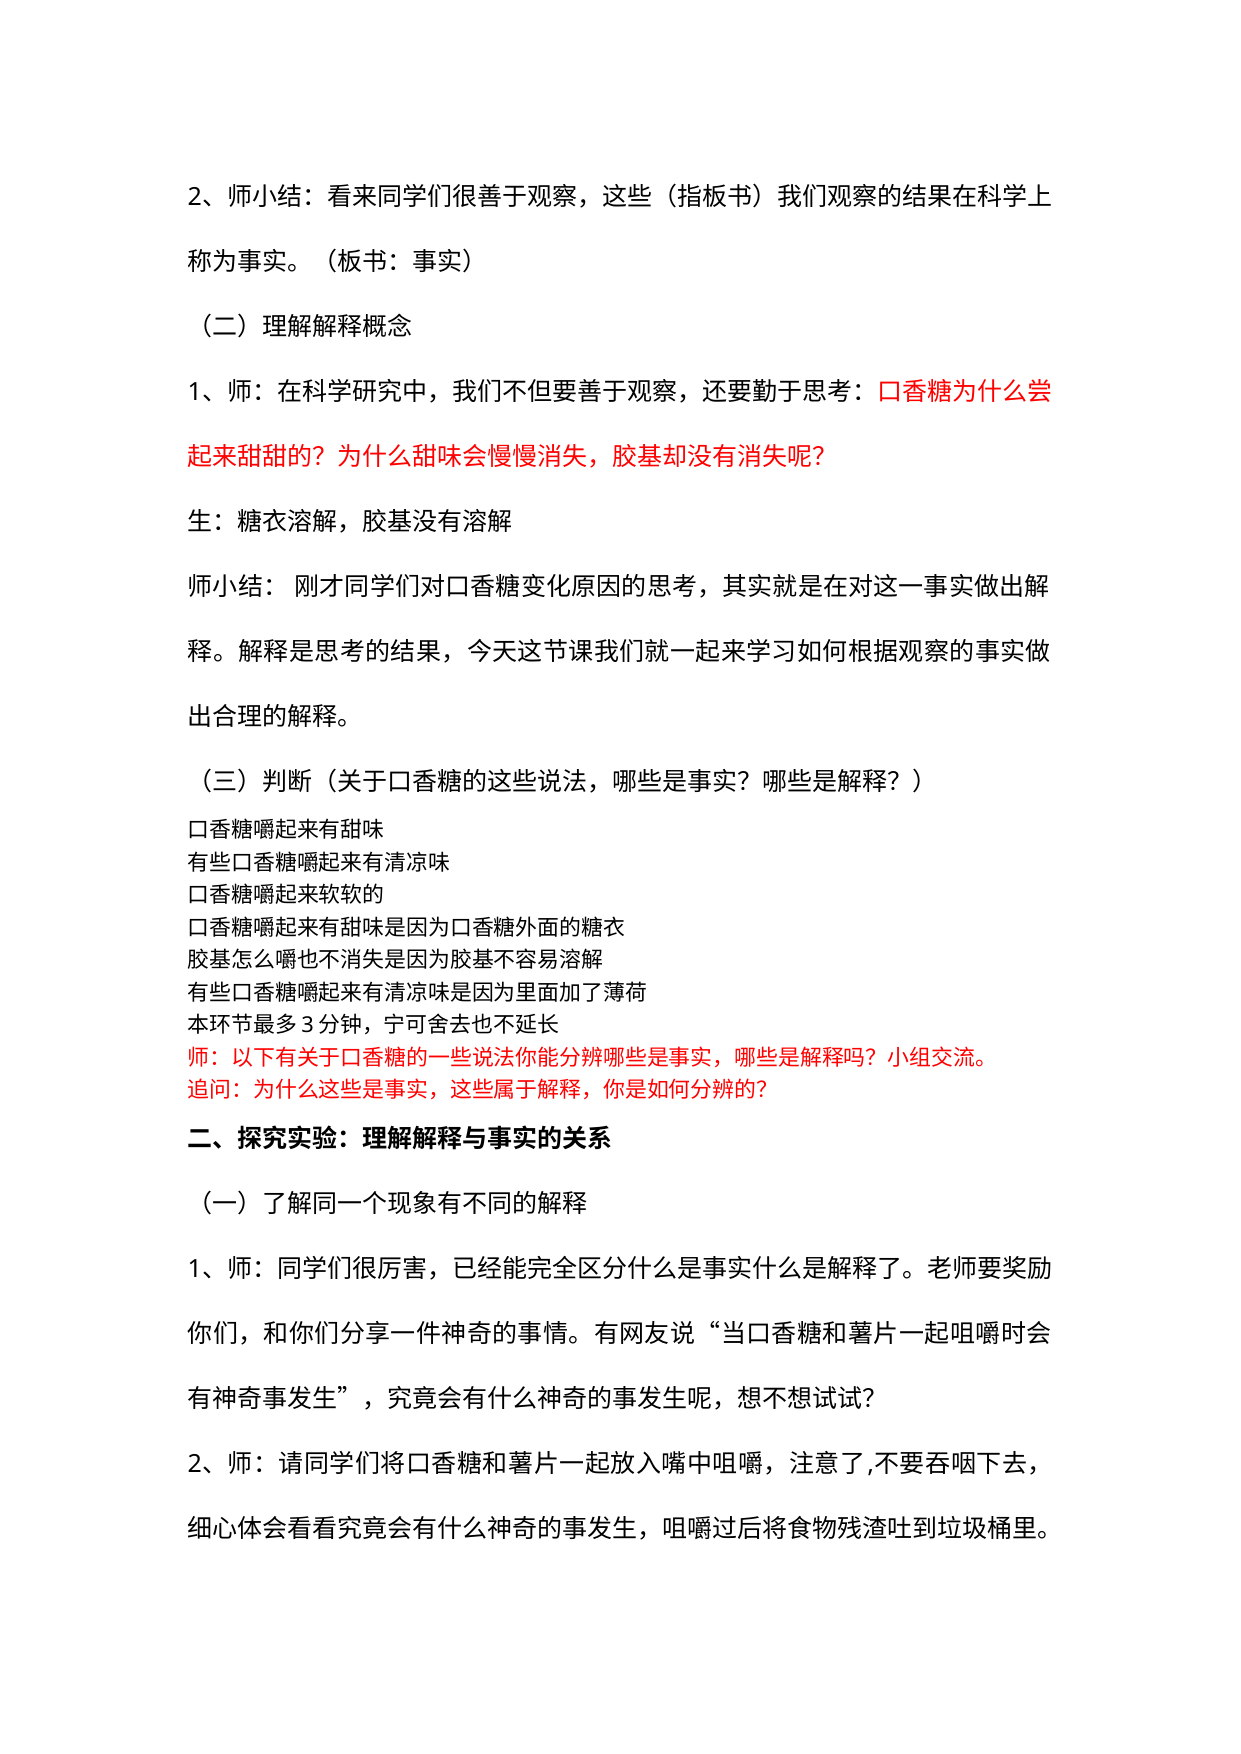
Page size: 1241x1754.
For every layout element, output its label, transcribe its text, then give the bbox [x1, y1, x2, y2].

text 二、探究实验：理解解释与事实的关系 [187, 1104, 1053, 1169]
text 有些口香糖嚼起来有清凉味是因为里面加了薄荷 [187, 974, 1053, 1007]
text （一）了解同一个现象有不同的解释 [187, 1169, 1053, 1234]
text 口香糖嚼起来软软的 [187, 877, 1053, 909]
text 本环节最多3分钟，宁可舍去也不延长 [187, 1007, 1053, 1039]
text 2、师：请同学们将口香糖和薯片一起放入嘴中咀嚼，注意了,不要吞咽下去，细心体会看看究竟会有什么神奇的事发生，咀嚼过后将食物残渣吐到垃圾桶里。 [187, 1429, 1053, 1559]
text 口香糖嚼起来有甜味是因为口香糖外面的糖衣 [187, 909, 1053, 942]
text 有些口香糖嚼起来有清凉味 [187, 844, 1053, 877]
text 口香糖嚼起来有甜味 [187, 812, 1053, 844]
text 生：糖衣溶解，胶基没有溶解 [187, 487, 1053, 552]
text 师：以下有关于口香糖的一些说法你能分辨哪些是事实，哪些是解释吗？小组交流。 [187, 1039, 1053, 1072]
text （三）判断（关于口香糖的这些说法，哪些是事实？哪些是解释？） [187, 747, 1053, 812]
text 师小结： 刚才同学们对口香糖变化原因的思考，其实就是在对这一事实做出解释。解释是思考的结果，今天这节课我们就一起来学习如何根据观察的事实做出合理的解释。 [187, 552, 1053, 747]
text 1、师：在科学研究中，我们不但要善于观察，还要勤于思考：口香糖为什么尝起来甜甜的？为什么甜味会慢慢消失，胶基却没有消失呢？ [187, 357, 1053, 487]
text （二）理解解释概念 [187, 292, 1053, 357]
text 1、师：同学们很厉害，已经能完全区分什么是事实什么是解释了。老师要奖励你们，和你们分享一件神奇的事情。有网友说“当口香糖和薯片一起咀嚼时会有神奇事发生”，究竟会有什么神奇的事发生呢，想不想试试？ [187, 1234, 1053, 1429]
text 2、师小结：看来同学们很善于观察，这些（指板书）我们观察的结果在科学上称为事实。（板书：事实） [187, 162, 1053, 292]
text 追问：为什么这些是事实，这些属于解释，你是如何分辨的？ [187, 1072, 1053, 1104]
text 胶基怎么嚼也不消失是因为胶基不容易溶解 [187, 942, 1053, 974]
